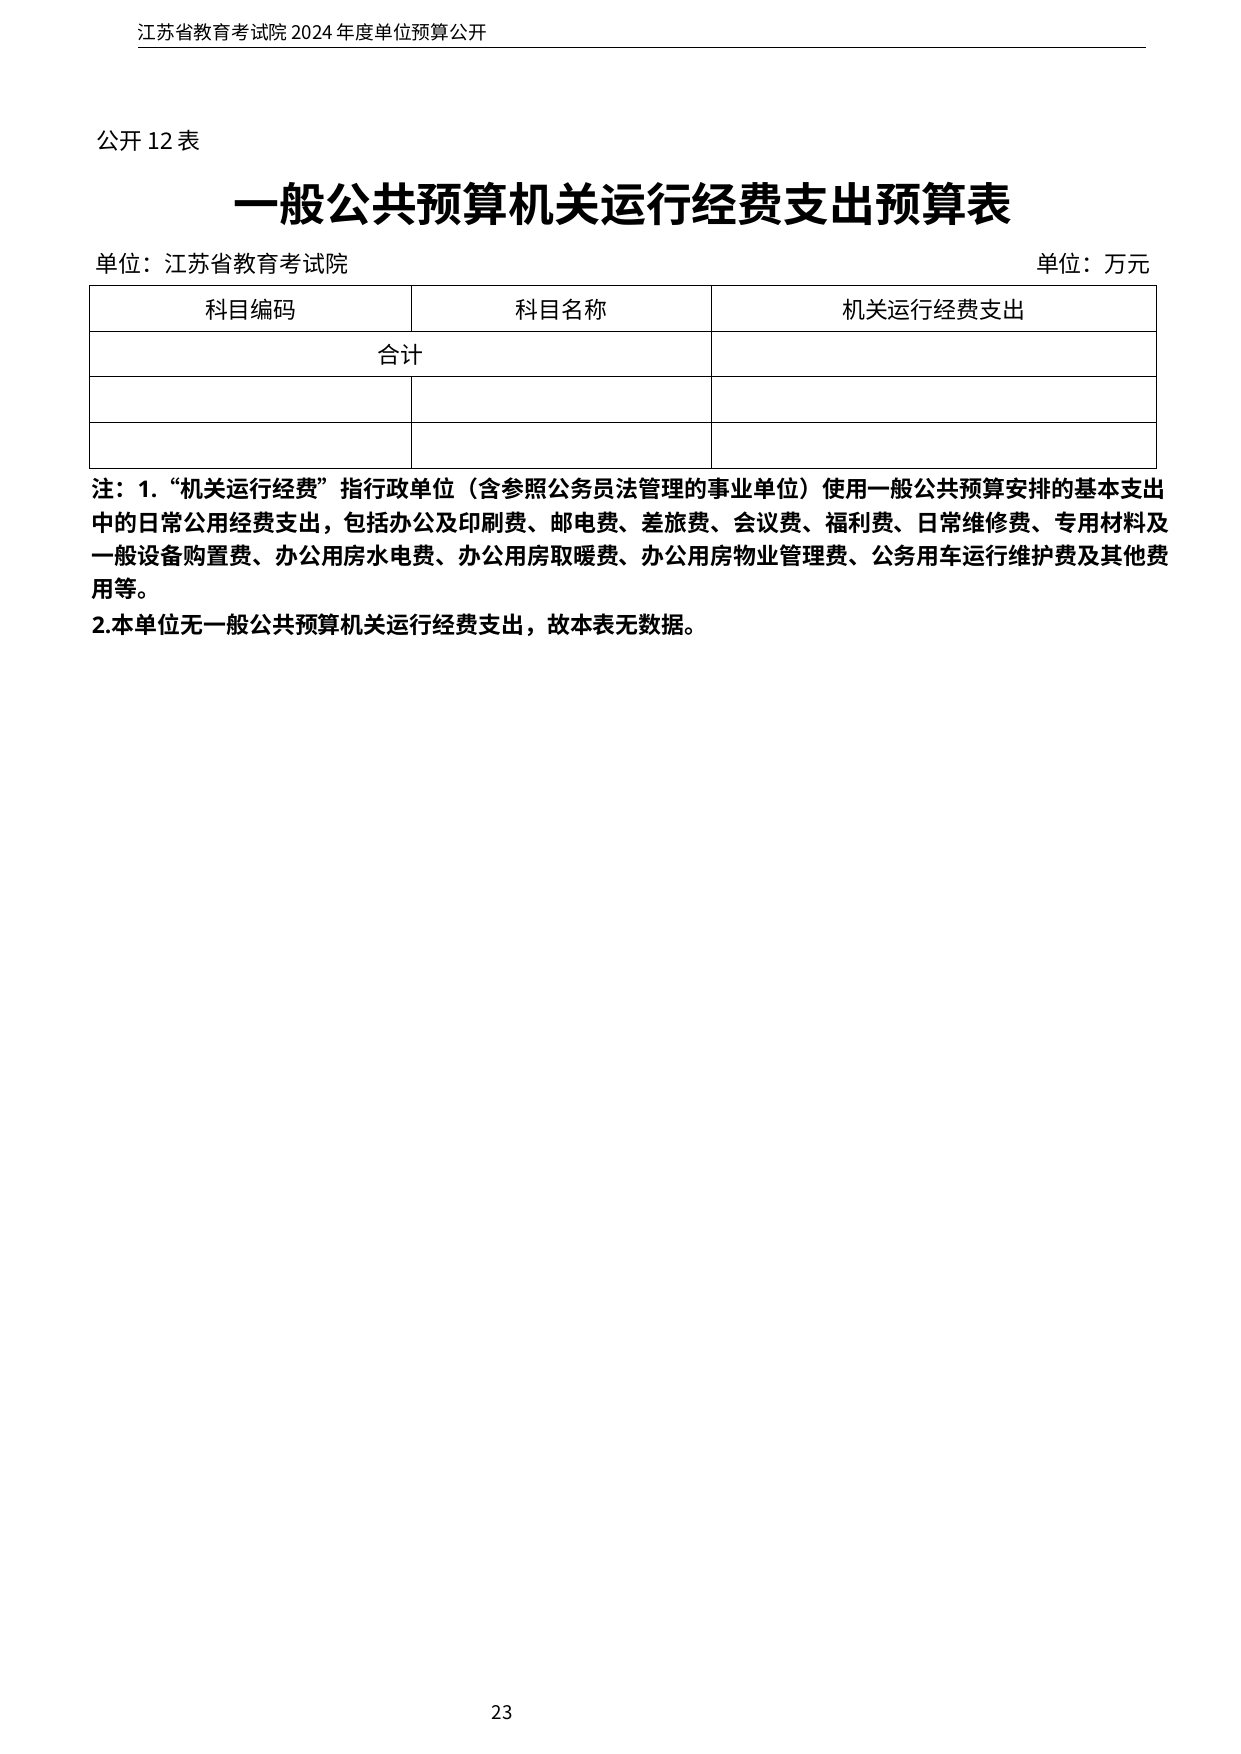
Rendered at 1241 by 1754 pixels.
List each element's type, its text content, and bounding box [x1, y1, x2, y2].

table_cell 单位：江苏省教育考试院 [90, 240, 911, 285]
table_cell 一般公共预算机关运行经费支出预算表 [90, 162, 1156, 240]
table_header 公开12表 [90, 115, 1156, 162]
table_cell [712, 377, 1156, 422]
table_cell [90, 423, 411, 468]
table_cell 科目名称 [412, 286, 711, 331]
text 注：1.“机关运行经费”指行政单位（含参照公务员法管理的事业单位）使用一般公共预算安排的基本支出中的日常公用经费支出，包括办公及印刷费、邮电费、差旅费、会议费、福利费、日常维修费、专用材料及一般设备购置费、办公用房水电费、办公用房取暖费、办公用房物业管理费、公务用车运行维护费及其他费用等。 [92, 471, 1169, 604]
table_cell 机关运行经费支出 [712, 286, 1156, 331]
table_cell [712, 332, 1156, 376]
table_cell [412, 377, 711, 422]
table_cell [712, 423, 1156, 468]
table_cell 合计 [90, 332, 711, 376]
table_cell [412, 423, 711, 468]
table_cell 科目编码 [90, 286, 411, 331]
text 2.本单位无一般公共预算机关运行经费支出，故本表无数据。 [92, 607, 1146, 640]
table_cell [90, 377, 411, 422]
table_cell 单位：万元 [911, 240, 1156, 285]
